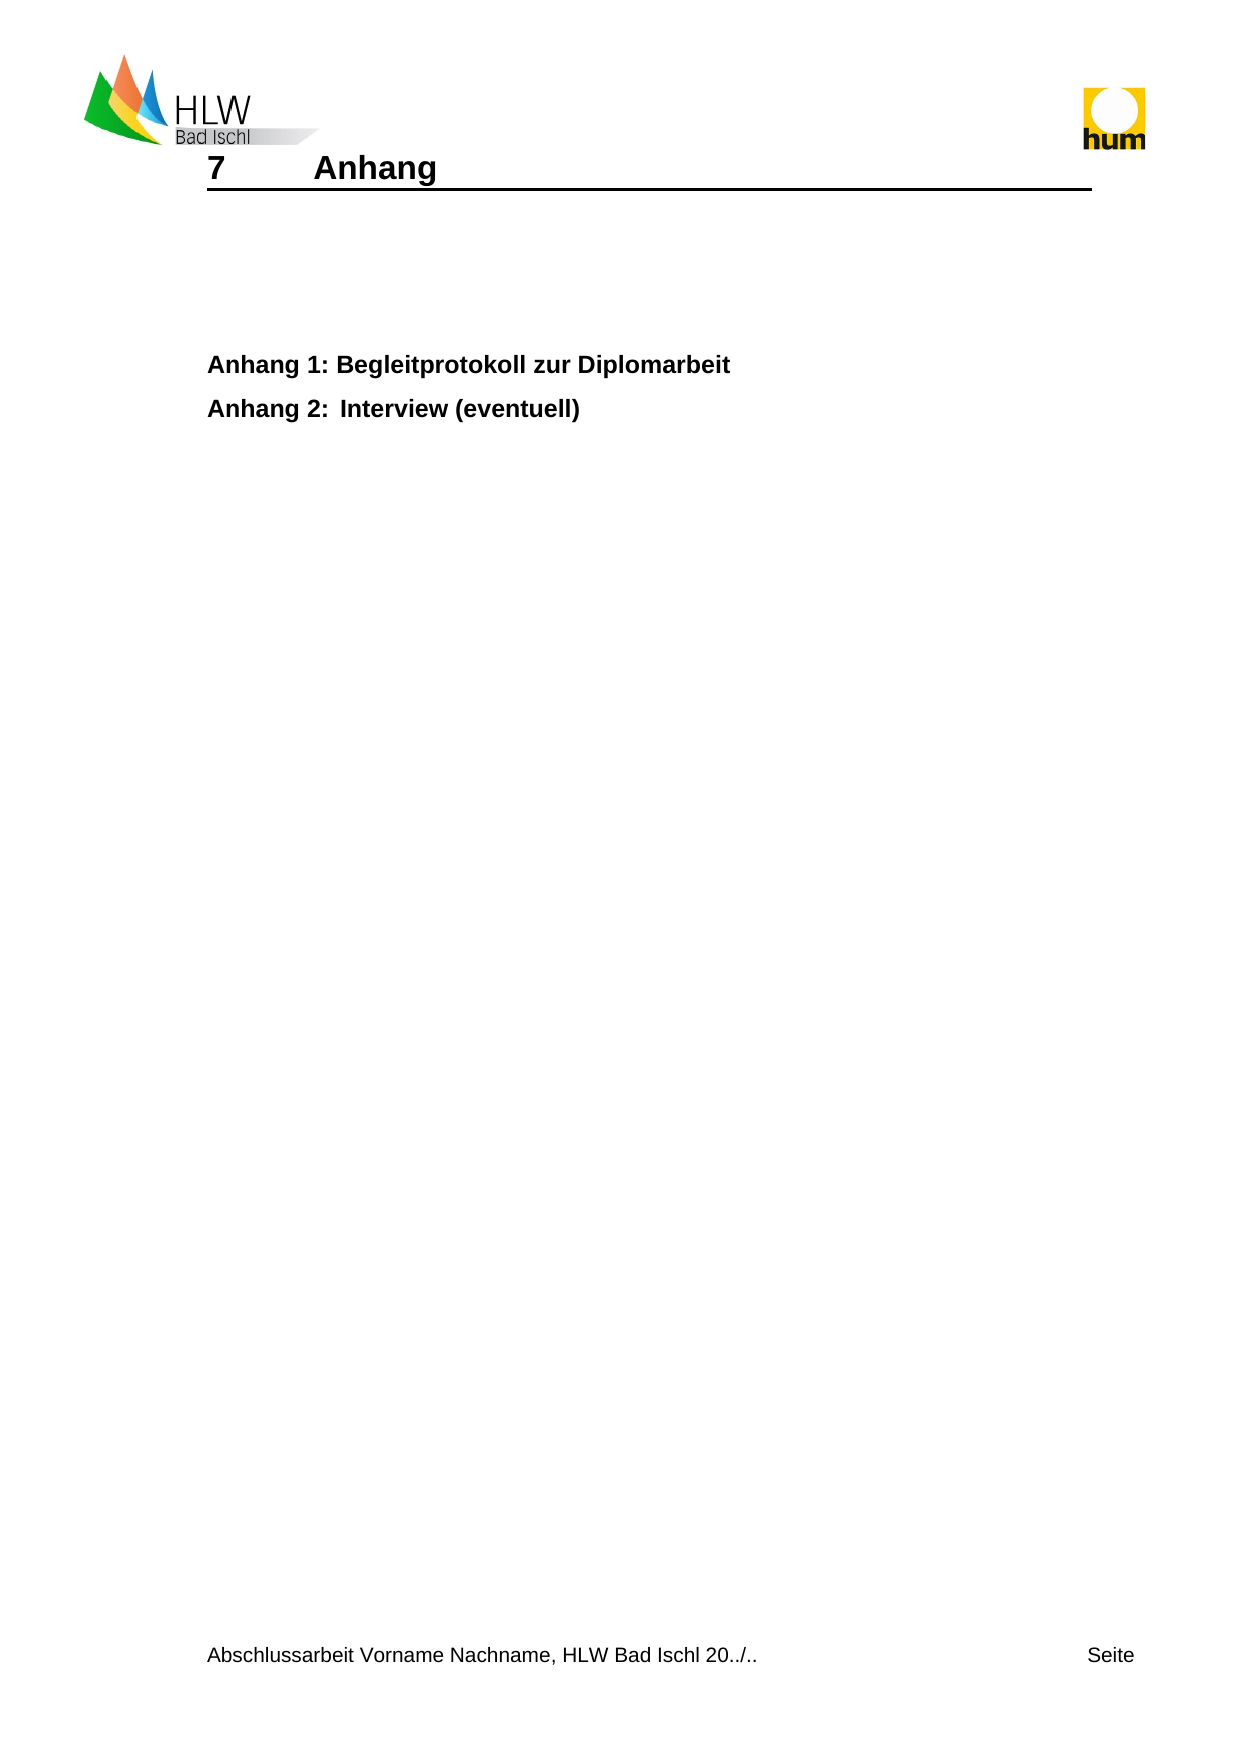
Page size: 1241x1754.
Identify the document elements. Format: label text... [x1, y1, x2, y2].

subtitle Anhang [207, 148, 1092, 188]
text Anhang 2: Interview (eventuell) [207, 394, 1092, 422]
text Anhang 1: Begleitprotokoll zur Diplomarbeit [207, 351, 1092, 379]
picture [75, 49, 325, 153]
picture [1081, 87, 1146, 150]
